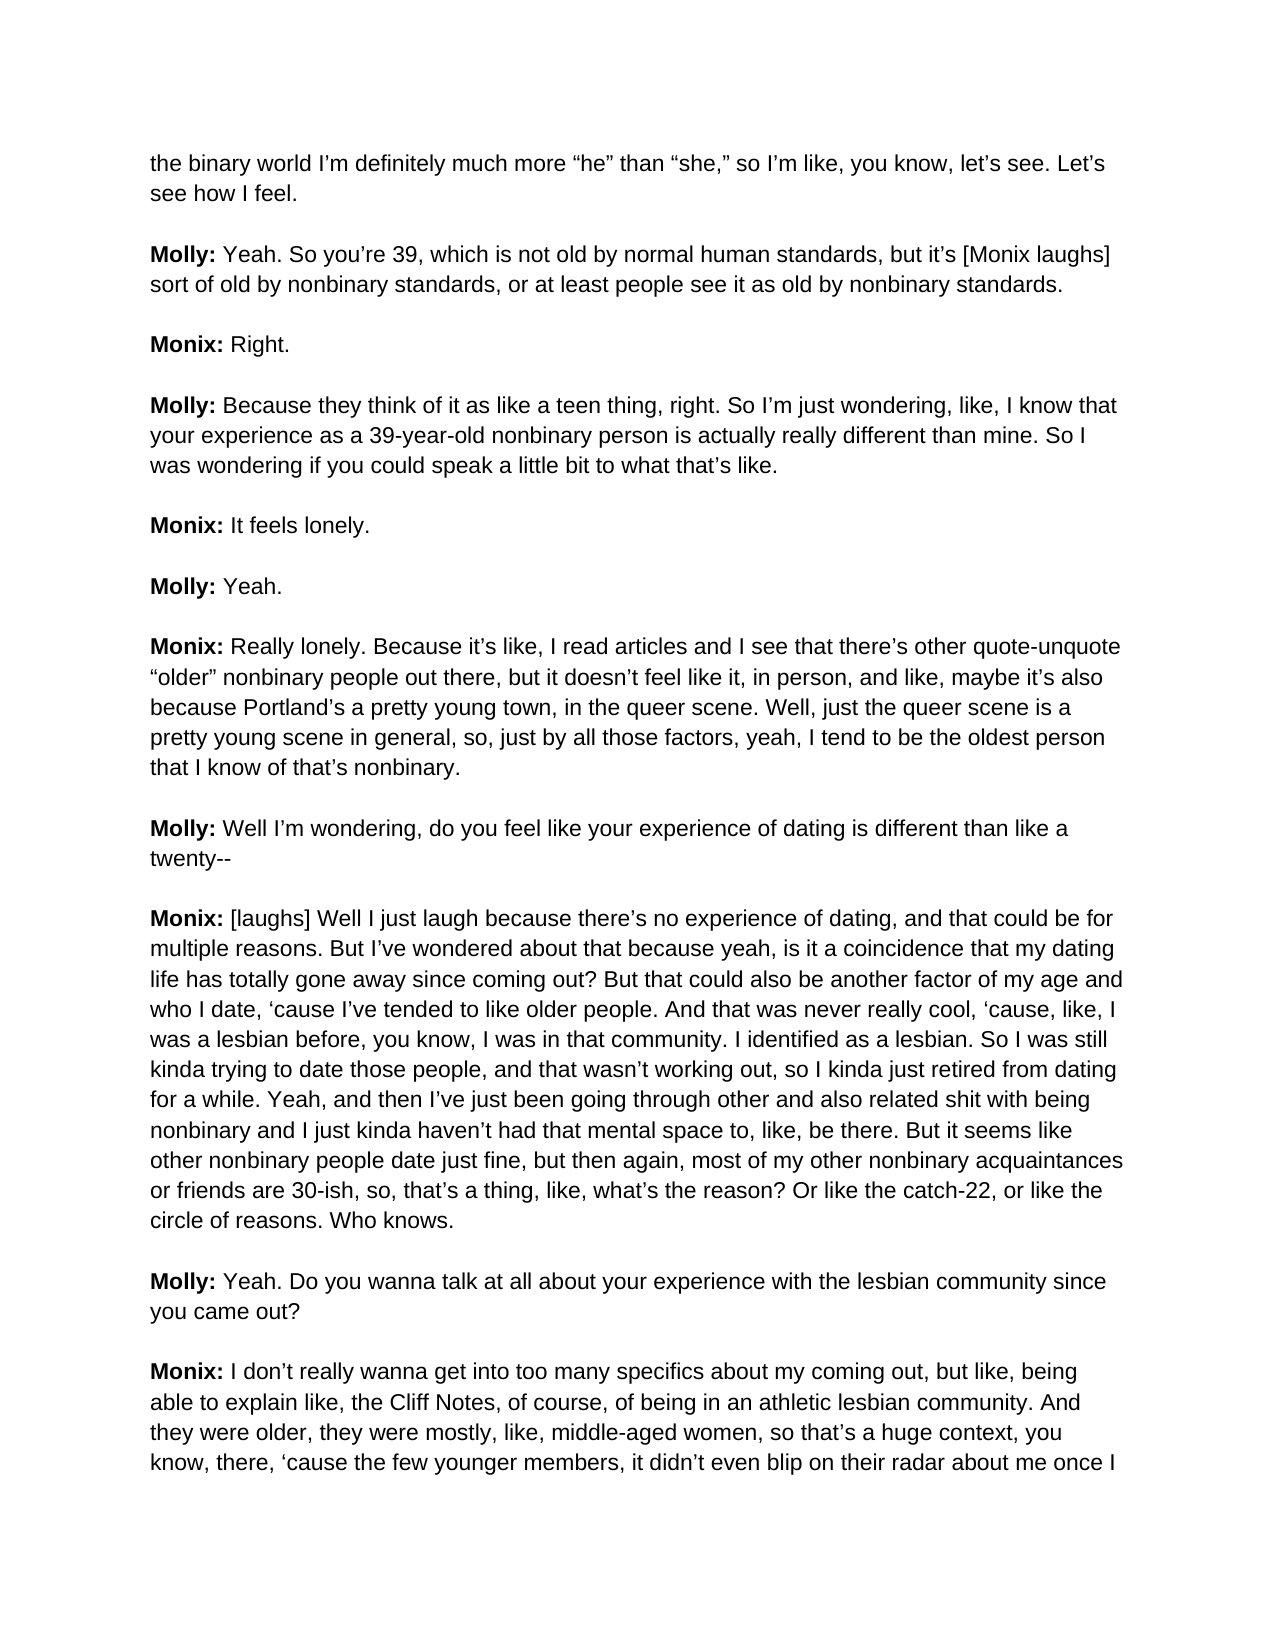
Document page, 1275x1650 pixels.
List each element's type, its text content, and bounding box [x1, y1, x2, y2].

text Monix: [laughs] Well I just laugh because there’s no experience of dating, and that could be for multiple reasons. But I’ve wondered about that because yeah, is it a coincidence that my dating life has totally gone away since coming out? But that could also be another factor of my age and who I date, ‘cause I’ve tended to like older people. And that was never really cool, ‘cause, like, I was a lesbian before, you know, I was in that community. I identified as a lesbian. So I was still kinda trying to date those people, and that wasn’t working out, so I kinda just retired from dating for a while. Yeah, and then I’ve just been going through other and also related shit with being nonbinary and I just kinda haven’t had that mental space to, like, be there. But it seems like other nonbinary people date just fine, but then again, most of my other nonbinary acquaintances or friends are 30-ish, so, that’s a thing, like, what’s the reason? Or like the catch-22, or like the circle of reasons. Who knows. [150, 905, 1125, 1234]
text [150, 150, 1125, 207]
text Molly: Yeah. [150, 573, 1125, 599]
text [150, 1358, 1125, 1475]
text Molly: Yeah. So you’re 39, which is not old by normal human standards, but it’s [Monix laughs] sort of old by nonbinary standards, or at least people see it as old by nonbinary standards. [150, 241, 1125, 297]
text Molly: Well I’m wondering, do you feel like your experience of dating is different than like a twenty-- [150, 814, 1125, 871]
text Monix: It feels lonely. [150, 512, 1125, 539]
text Molly: Because they think of it as like a teen thing, right. So I’m just wondering, like, I know that your experience as a 39-year-old nonbinary person is actually really different than mine. So I was wondering if you could speak a little bit to what that’s like. [150, 392, 1125, 478]
text Molly: Yeah. Do you wanna talk at all about your experience with the lesbian community since you came out? [150, 1268, 1125, 1324]
text Monix: Right. [150, 331, 1125, 358]
text Monix: Really lonely. Because it’s like, I read articles and I see that there’s other quote-unquote “older” nonbinary people out there, but it doesn’t feel like it, in person, and like, maybe it’s also because Portland’s a pretty young town, in the queer scene. Well, just the queer scene is a pretty young scene in general, so, just by all those factors, yeah, I tend to be the oldest person that I know of that’s nonbinary. [150, 633, 1125, 781]
